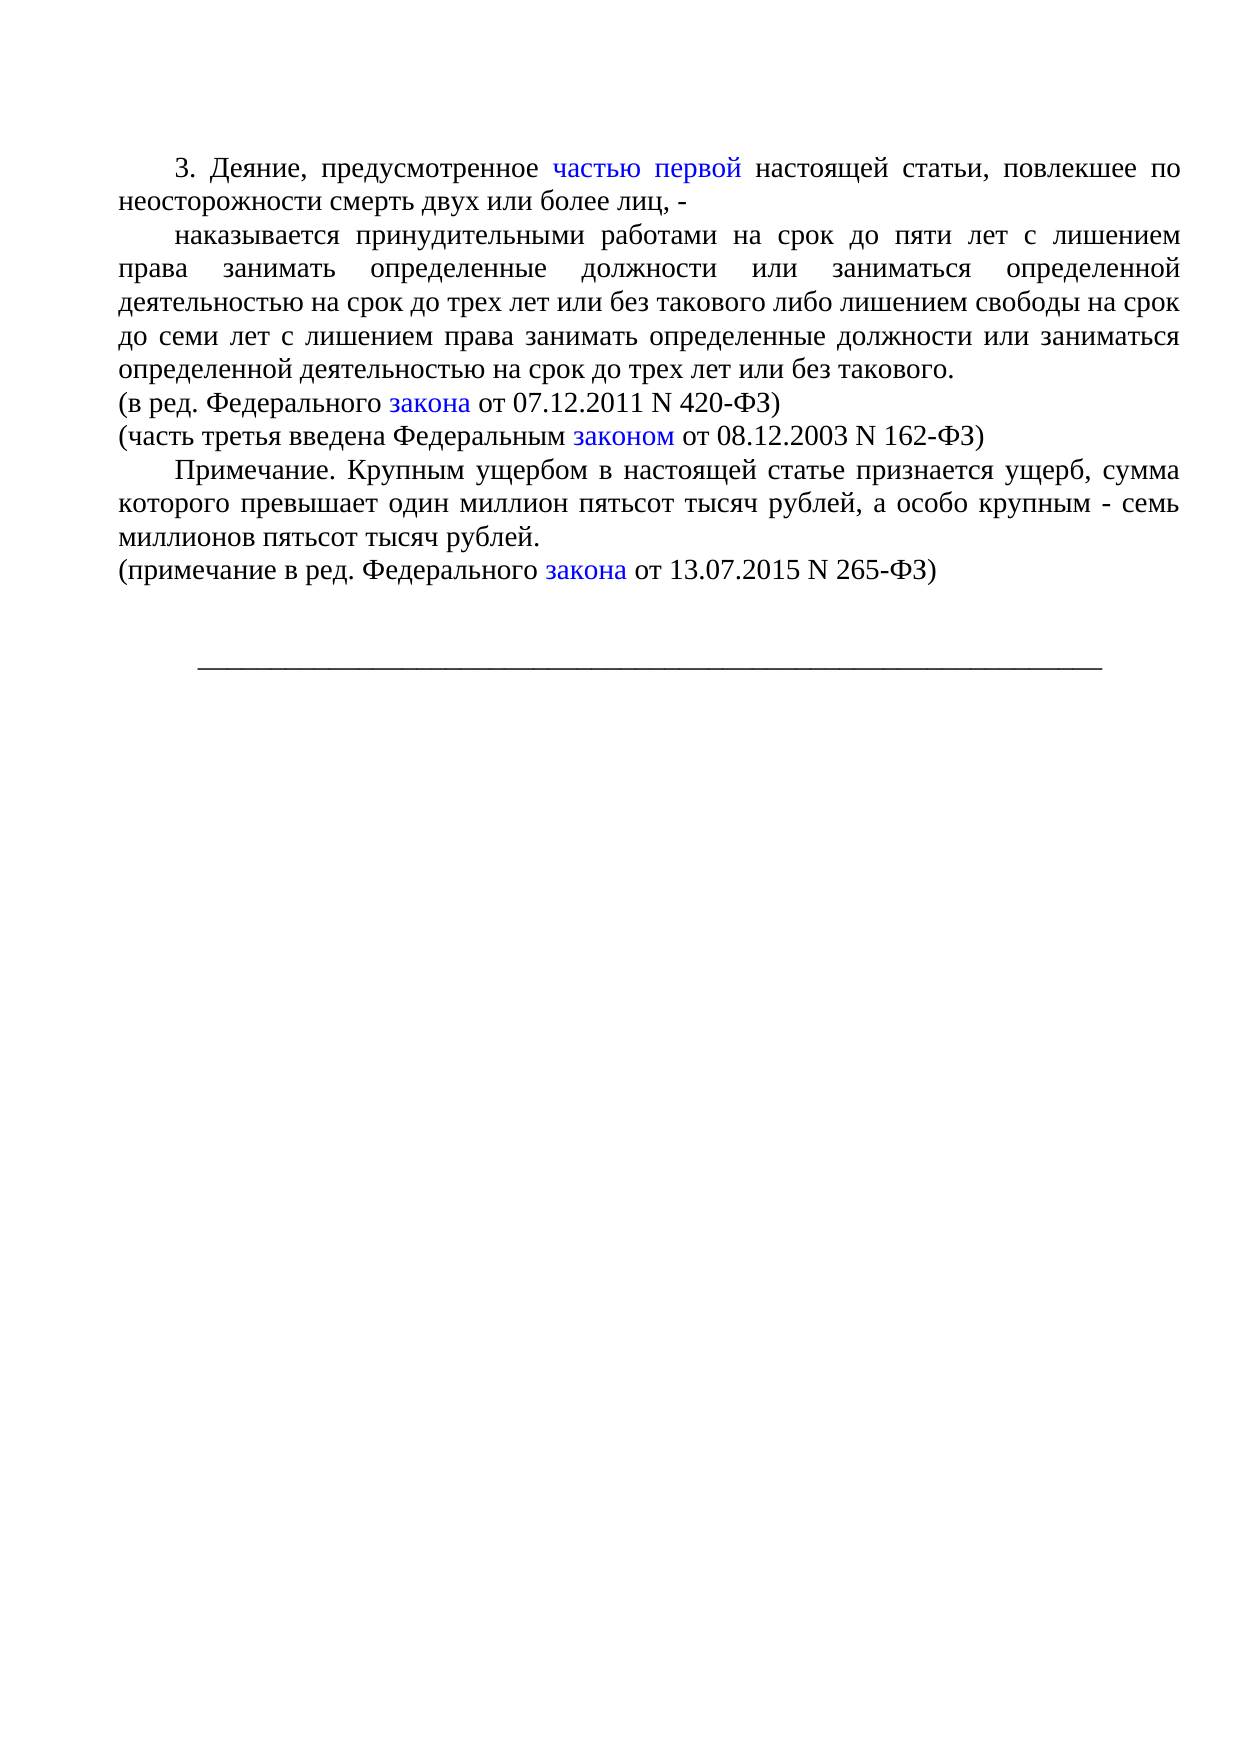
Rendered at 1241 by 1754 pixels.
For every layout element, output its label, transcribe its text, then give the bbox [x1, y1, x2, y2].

text наказывается принудительными работами на срок до пяти лет с лишением права занимать определенные должности или заниматься определенной деятельностью на срок до трех лет или без такового либо лишением свободы на срок до семи лет с лишением права занимать определенные должности или заниматься определенной деятельностью на срок до трех лет или без такового. [118, 217, 1181, 385]
text ______________________________________________________________ [118, 639, 1181, 672]
text Примечание. Крупным ущербом в настоящей статье признается ущерб, сумма которого превышает один миллион пятьсот тысяч рублей, а особо крупным - семь миллионов пятьсот тысяч рублей. [118, 452, 1181, 552]
text (в ред. Федерального закона от 07.12.2011 N 420-ФЗ) [118, 385, 1181, 418]
text (примечание в ред. Федерального закона от 13.07.2015 N 265-ФЗ) [118, 552, 1181, 586]
text 3. Деяние, предусмотренное частью первой настоящей статьи, повлекшее по неосторожности смерть двух или более лиц, - [118, 150, 1181, 217]
text (часть третья введена Федеральным законом от 08.12.2003 N 162-ФЗ) [118, 418, 1181, 452]
